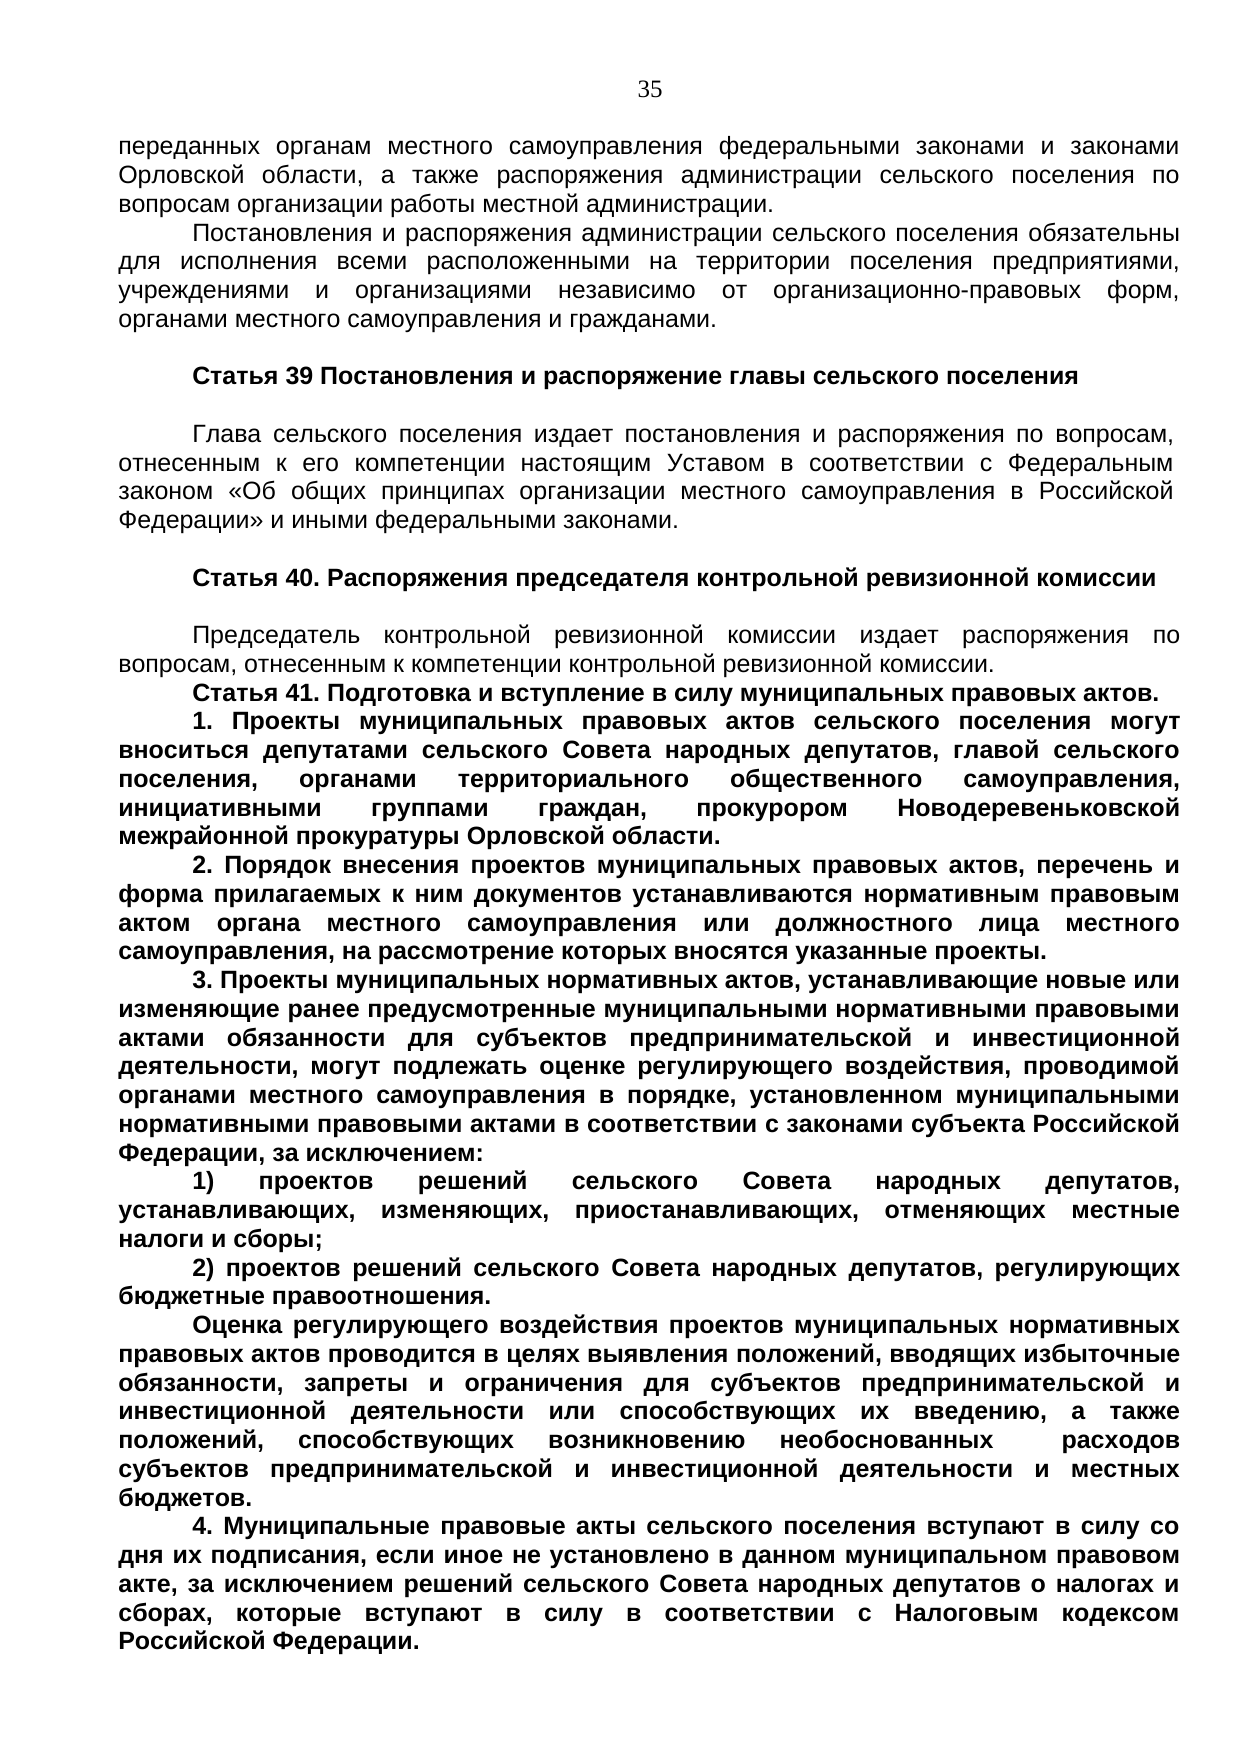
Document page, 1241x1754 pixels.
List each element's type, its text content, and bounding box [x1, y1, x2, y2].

text Оценка регулирующего воздействия проектов муниципальных нормативных правовых актов проводится в целях выявления положений, вводящих избыточные обязанности, запреты и ограничения для субъектов предпринимательской и инвестиционной деятельности или способствующих их введению, а также положений, способствующих возникновению необоснованных расходов субъектов предпринимательской и инвестиционной деятельности и местных бюджетов. [118, 1310, 1181, 1511]
text 4. Муниципальные правовые акты сельского поселения вступают в силу со дня их подписания, если иное не установлено в данном муниципальном правовом акте, за исключением решений сельского Совета народных депутатов о налогах и сборах, которые вступают в силу в соответствии с Налоговым кодексом Российской Федерации. [118, 1511, 1181, 1655]
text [118, 131, 1181, 218]
text Статья 40. Распоряжения председателя контрольной ревизионной комиссии [118, 563, 1181, 591]
text Постановления и распоряжения администрации сельского поселения обязательны для исполнения всеми расположенными на территории поселения предприятиями, учреждениями и организациями независимо от организационно-правовых форм, органами местного самоуправления и гражданами. [118, 218, 1181, 333]
text 1) проектов решений сельского Совета народных депутатов, устанавливающих, изменяющих, приостанавливающих, отменяющих местные налоги и сборы; [118, 1166, 1181, 1253]
text Глава сельского поселения издает постановления и распоряжения по вопросам, отнесенным к его компетенции настоящим Уставом в соответствии с Федеральным законом «Об общих принципах организации местного самоуправления в Российской Федерации» и иными федеральными законами. [118, 419, 1175, 534]
text 1. Проекты муниципальных правовых актов сельского поселения могут вноситься депутатами сельского Совета народных депутатов, главой сельского поселения, органами территориального общественного самоуправления, инициативными группами граждан, прокурором Новодеревеньковской межрайонной прокуратуры Орловской области. [118, 706, 1181, 850]
text 2. Порядок внесения проектов муниципальных правовых актов, перечень и форма прилагаемых к ним документов устанавливаются нормативным правовым актом органа местного самоуправления или должностного лица местного самоуправления, на рассмотрение которых вносятся указанные проекты. [118, 850, 1181, 965]
text Статья 41. Подготовка и вступление в силу муниципальных правовых актов. [118, 678, 1181, 706]
text 2) проектов решений сельского Совета народных депутатов, регулирующих бюджетные правоотношения. [118, 1253, 1181, 1310]
text 3. Проекты муниципальных нормативных актов, устанавливающие новые или изменяющие ранее предусмотренные муниципальными нормативными правовыми актами обязанности для субъектов предпринимательской и инвестиционной деятельности, могут подлежать оценке регулирующего воздействия, проводимой органами местного самоуправления в порядке, установленном муниципальными нормативными правовыми актами в соответствии с законами субъекта Российской Федерации, за исключением: [118, 965, 1181, 1166]
text Председатель контрольной ревизионной комиссии издает распоряжения по вопросам, отнесенным к компетенции контрольной ревизионной комиссии. [118, 620, 1181, 678]
text Статья 39 Постановления и распоряжение главы сельского поселения [118, 361, 1181, 390]
